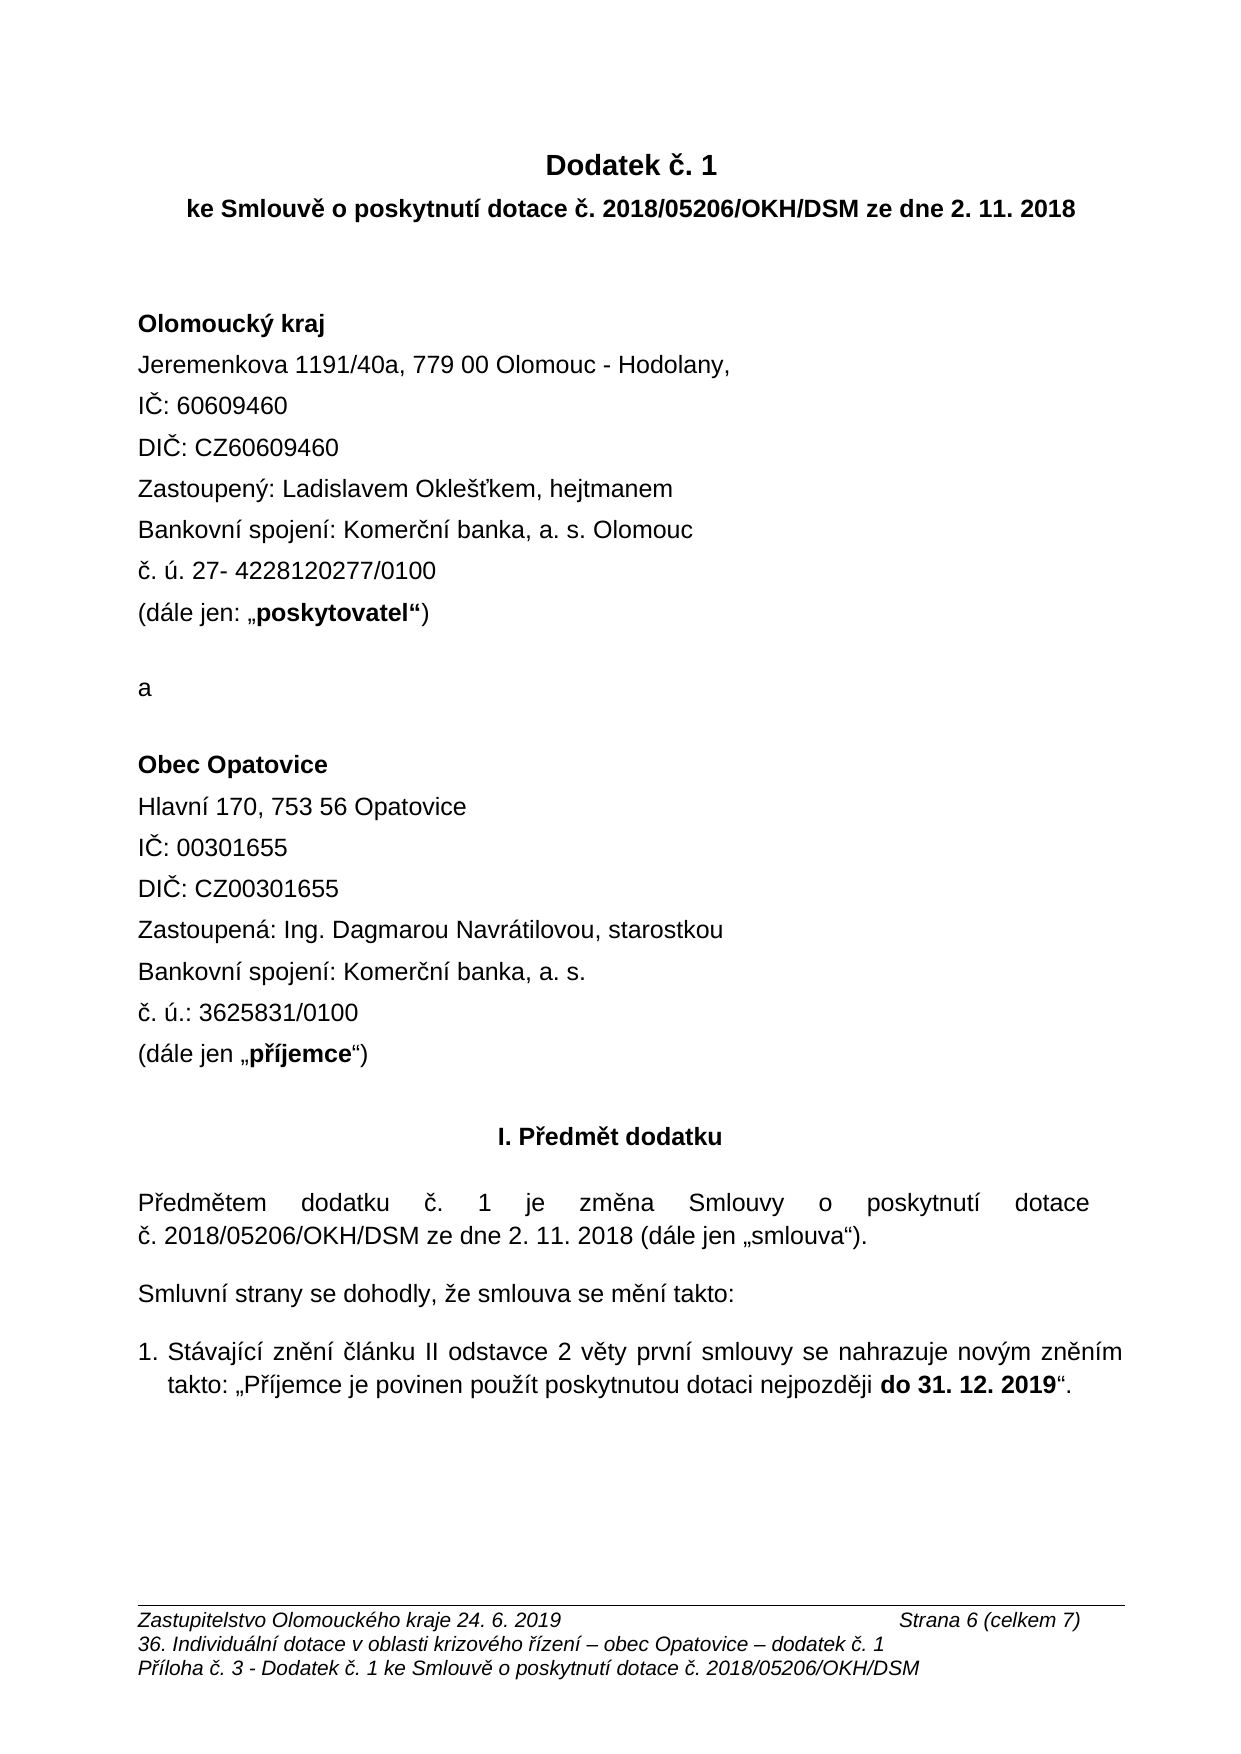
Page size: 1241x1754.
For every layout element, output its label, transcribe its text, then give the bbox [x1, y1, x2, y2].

text Obec Opatovice [138, 751, 1125, 779]
text DIČ: CZ60609460 [138, 432, 1125, 461]
text I. Předmět dodatku [138, 1122, 1125, 1151]
text Hlavní 170, 753 56 Opatovice [138, 792, 1125, 821]
text Smluvní strany se dohodly, že smlouva se mění takto: [138, 1279, 1125, 1308]
text Zastoupený: Ladislavem Oklešťkem, hejtmanem [138, 474, 1125, 502]
text (dále jen „příjemce“) [138, 1039, 1125, 1068]
text č. ú. 27- 4228120277/0100 [138, 556, 1125, 585]
text Bankovní spojení: Komerční banka, a. s. [138, 957, 1125, 986]
list Stávající znění článku II odstavce 2 věty první smlouvy se nahrazuje novým zněním takto: „Příjemce je povinen použít poskytnutou dotaci nejpozději do 31. 12. 2019“. [138, 1337, 1125, 1399]
text Olomoucký kraj [138, 309, 1125, 337]
text ke Smlouvě o poskytnutí dotace č. 2018/05206/OKH/DSM ze dne 2. 11. 2018 [138, 194, 1125, 222]
text Předmětem dodatku č. 1 je změna Smlouvy o poskytnutí dotace č. 2018/05206/OKH/DSM ze dne 2. 11. 2018 (dále jen „smlouva“). [138, 1188, 1125, 1250]
text a [138, 673, 1125, 702]
text Bankovní spojení: Komerční banka, a. s. Olomouc [138, 515, 1125, 544]
text IČ: 60609460 [138, 391, 1125, 420]
text č. ú.: 3625831/0100 [138, 998, 1125, 1027]
text IČ: 00301655 [138, 833, 1125, 862]
text (dále jen: „poskytovatel“) [138, 597, 1125, 626]
text DIČ: CZ00301655 [138, 874, 1125, 903]
text Zastoupená: Ing. Dagmarou Navrátilovou, starostkou [138, 916, 1125, 944]
text Dodatek č. 1 [138, 148, 1125, 181]
text Jeremenkova 1191/40a, 779 00 Olomouc - Hodolany, [138, 350, 1125, 379]
